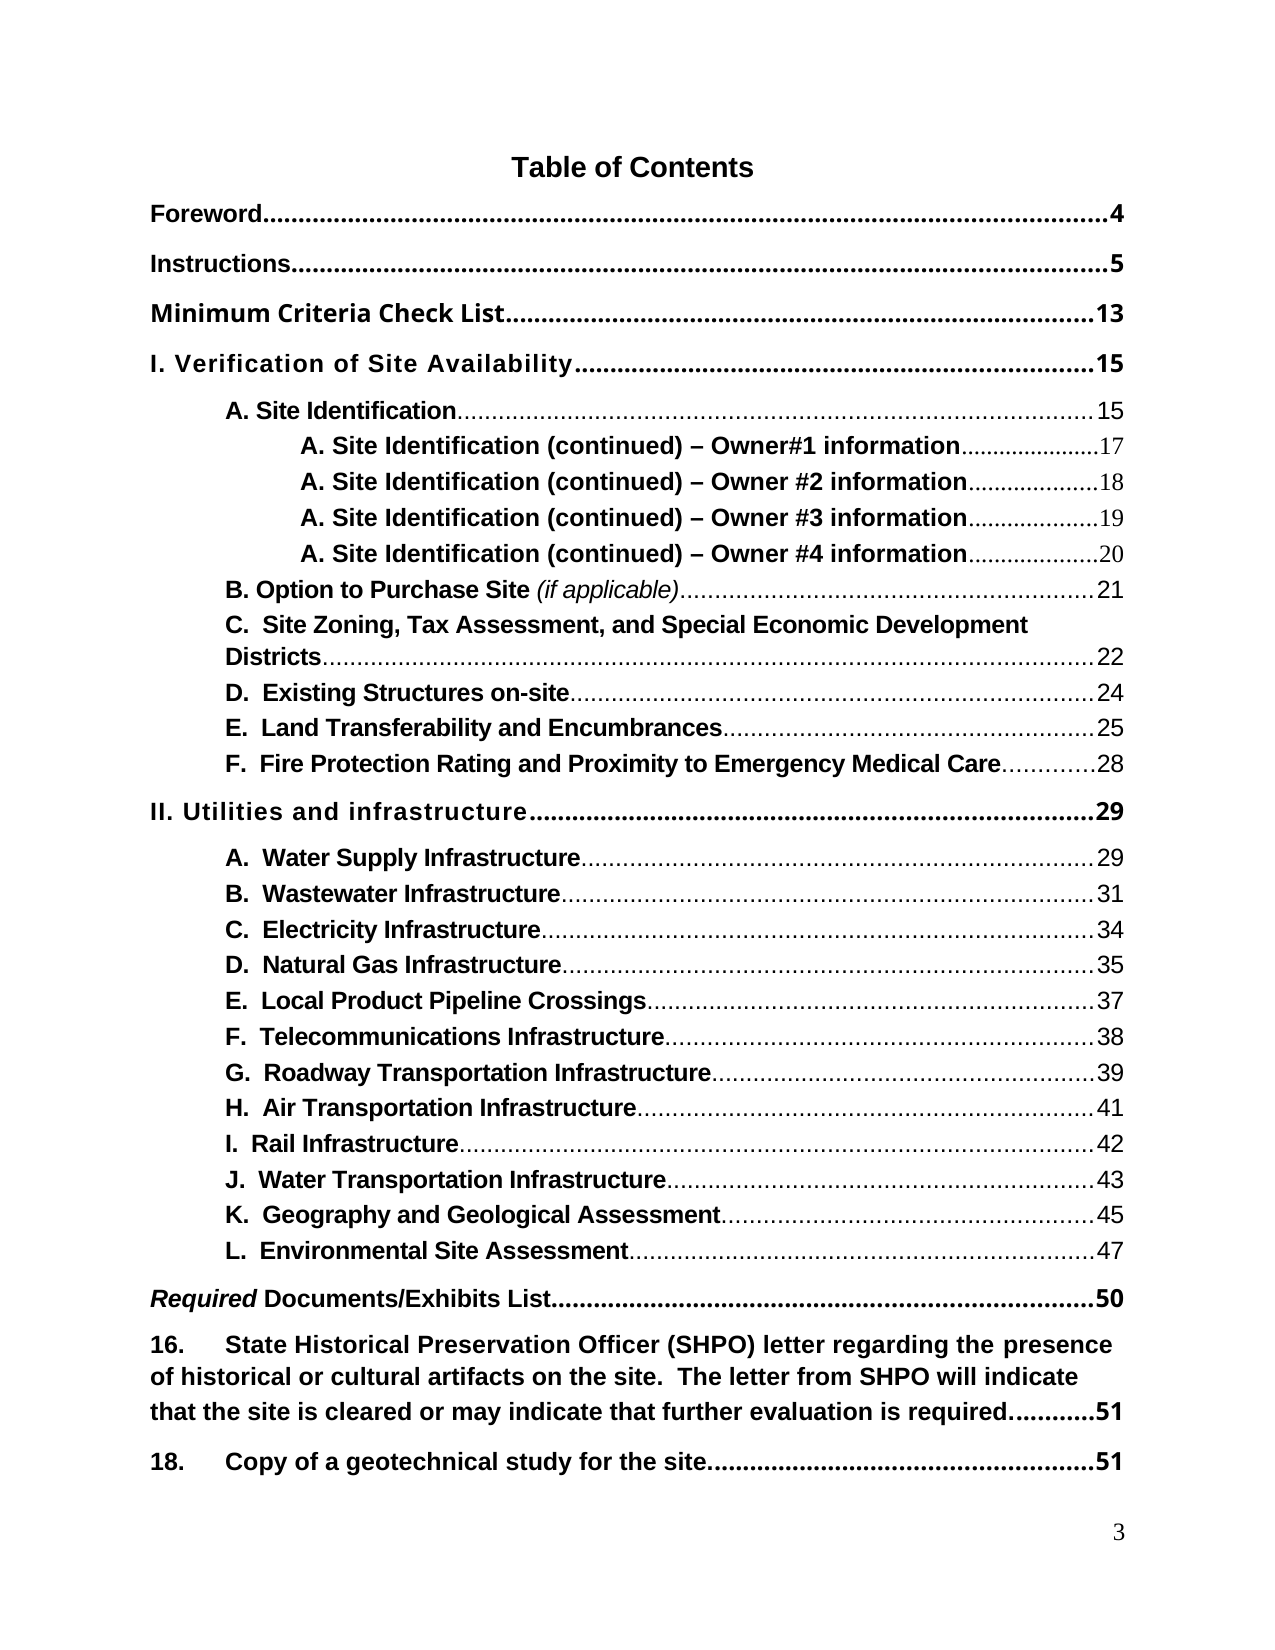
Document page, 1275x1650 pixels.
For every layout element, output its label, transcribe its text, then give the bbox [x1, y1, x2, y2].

text Required Documents/Exhibits List 50 [150, 1280, 1125, 1314]
text 16. State Historical Preservation Officer (SHPO) letter regarding the presence of historical or cultural artifacts on the site. The letter from SHPO will indicate that the site is cleared or may indicate that further evaluation is required. 51 [150, 1330, 1125, 1427]
text 18. Copy of a geotechnical study for the site. 51 [150, 1443, 1125, 1477]
text B. Option to Purchase Site (if applicable) 21 [225, 575, 1125, 603]
text Instructions 5 [150, 246, 1125, 280]
text Minimum Criteria Check List 13 [150, 296, 1125, 330]
text C. Site Zoning, Tax Assessment, and Special Economic Development Districts 22 [225, 610, 1125, 671]
text Table of Contents [141, 150, 1125, 183]
text K. Geography and Geological Assessment 45 [225, 1200, 1125, 1229]
text I. Verification of Site Availability 15 [150, 346, 1125, 380]
text H. Air Transportation Infrastructure 41 [225, 1093, 1125, 1122]
text A. Site Identification (continued) – Owner #3 information 19 [300, 503, 1125, 532]
text D. Existing Structures on-site 24 [225, 678, 1125, 706]
text F. Fire Protection Rating and Proximity to Emergency Medical Care 28 [225, 749, 1125, 778]
text A. Site Identification (continued) – Owner #4 information 20 [300, 539, 1125, 568]
text A. Site Identification 15 [225, 396, 1125, 424]
text E. Land Transferability and Encumbrances 25 [225, 713, 1125, 742]
text D. Natural Gas Infrastructure 35 [225, 950, 1125, 979]
text A. Site Identification (continued) – Owner#1 information 17 [300, 431, 1125, 460]
text Foreword 4 [150, 196, 1125, 230]
text F. Telecommunications Infrastructure 38 [225, 1022, 1125, 1051]
text B. Wastewater Infrastructure 31 [225, 879, 1125, 908]
text A. Site Identification (continued) – Owner #2 information 18 [300, 467, 1125, 496]
text G. Roadway Transportation Infrastructure 39 [225, 1057, 1125, 1086]
text C. Electricity Infrastructure 34 [225, 914, 1125, 943]
text E. Local Product Pipeline Crossings 37 [225, 986, 1125, 1015]
text II. Utilities and infrastructure 29 [150, 793, 1125, 827]
text J. Water Transportation Infrastructure 43 [225, 1165, 1125, 1193]
text A. Water Supply Infrastructure 29 [225, 843, 1125, 872]
text I. Rail Infrastructure 42 [225, 1129, 1125, 1158]
text L. Environmental Site Assessment 47 [225, 1236, 1125, 1265]
